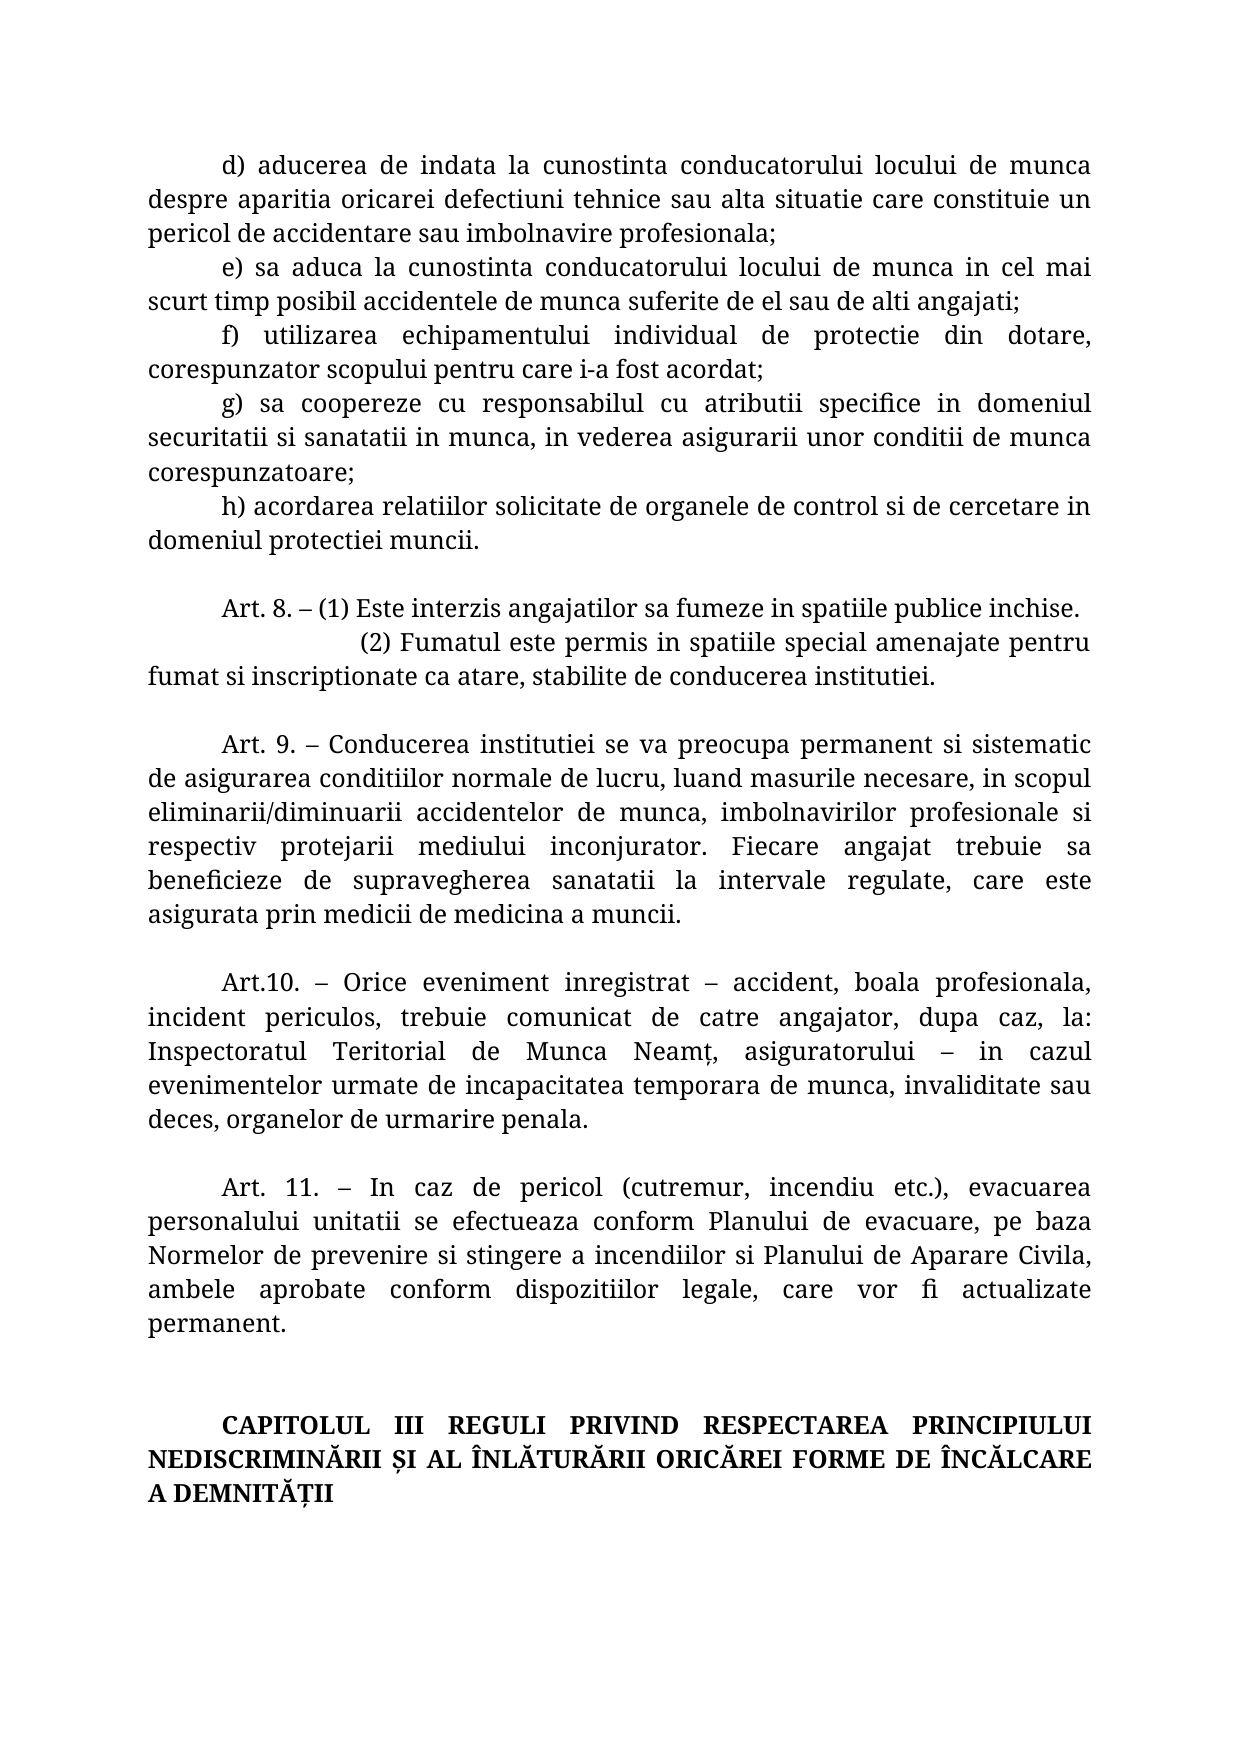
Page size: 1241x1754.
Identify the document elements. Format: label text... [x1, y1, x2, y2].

text Art. 11. – In caz de pericol (cutremur, incendiu etc.), evacuarea personalului unitatii se efectueaza conform Planului de evacuare, pe baza Normelor de prevenire si stingere a incendiilor si Planului de Aparare Civila, ambele aprobate conform dispozitiilor legale, care vor fi actualizate permanent. [148, 1169, 1093, 1340]
text h) acordarea relatiilor solicitate de organele de control si de cercetare in domeniul protectiei muncii. [148, 488, 1093, 556]
text Art.10. – Orice eveniment inregistrat – accident, boala profesionala, incident periculos, trebuie comunicat de catre angajator, dupa caz, la: Inspectoratul Teritorial de Munca Neamț, asiguratorului – in cazul evenimentelor urmate de incapacitatea temporara de munca, invaliditate sau deces, organelor de urmarire penala. [148, 965, 1093, 1135]
text Art. 9. – Conducerea institutiei se va preocupa permanent si sistematic de asigurarea conditiilor normale de lucru, luand masurile necesare, in scopul eliminarii/diminuarii accidentelor de munca, imbolnavirilor profesionale si respectiv protejarii mediului inconjurator. Fiecare angajat trebuie sa beneficieze de supravegherea sanatatii la intervale regulate, care este asigurata prin medicii de medicina a muncii. [148, 727, 1093, 931]
text f) utilizarea echipamentului individual de protectie din dotare, corespunzator scopului pentru care i-a fost acordat; [148, 318, 1093, 386]
text Art. 8. – (1) Este interzis angajatilor sa fumeze in spatiile publice inchise. [148, 590, 1093, 624]
text CAPITOLUL III REGULI PRIVIND RESPECTAREA PRINCIPIULUI NEDISCRIMINĂRII ȘI AL ÎNLĂTURĂRII ORICĂREI FORME DE ÎNCĂLCARE A DEMNITĂȚII [148, 1408, 1093, 1510]
text d) aducerea de indata la cunostinta conducatorului locului de munca despre aparitia oricarei defectiuni tehnice sau alta situatie care constituie un pericol de accidentare sau imbolnavire profesionala; [148, 148, 1093, 250]
text g) sa coopereze cu responsabilul cu atributii specifice in domeniul securitatii si sanatatii in munca, in vederea asigurarii unor conditii de munca corespunzatoare; [148, 386, 1093, 488]
text e) sa aduca la cunostinta conducatorului locului de munca in cel mai scurt timp posibil accidentele de munca suferite de el sau de alti angajati; [148, 250, 1093, 318]
text (2) Fumatul este permis in spatiile special amenajate pentru fumat si inscriptionate ca atare, stabilite de conducerea institutiei. [148, 624, 1093, 693]
